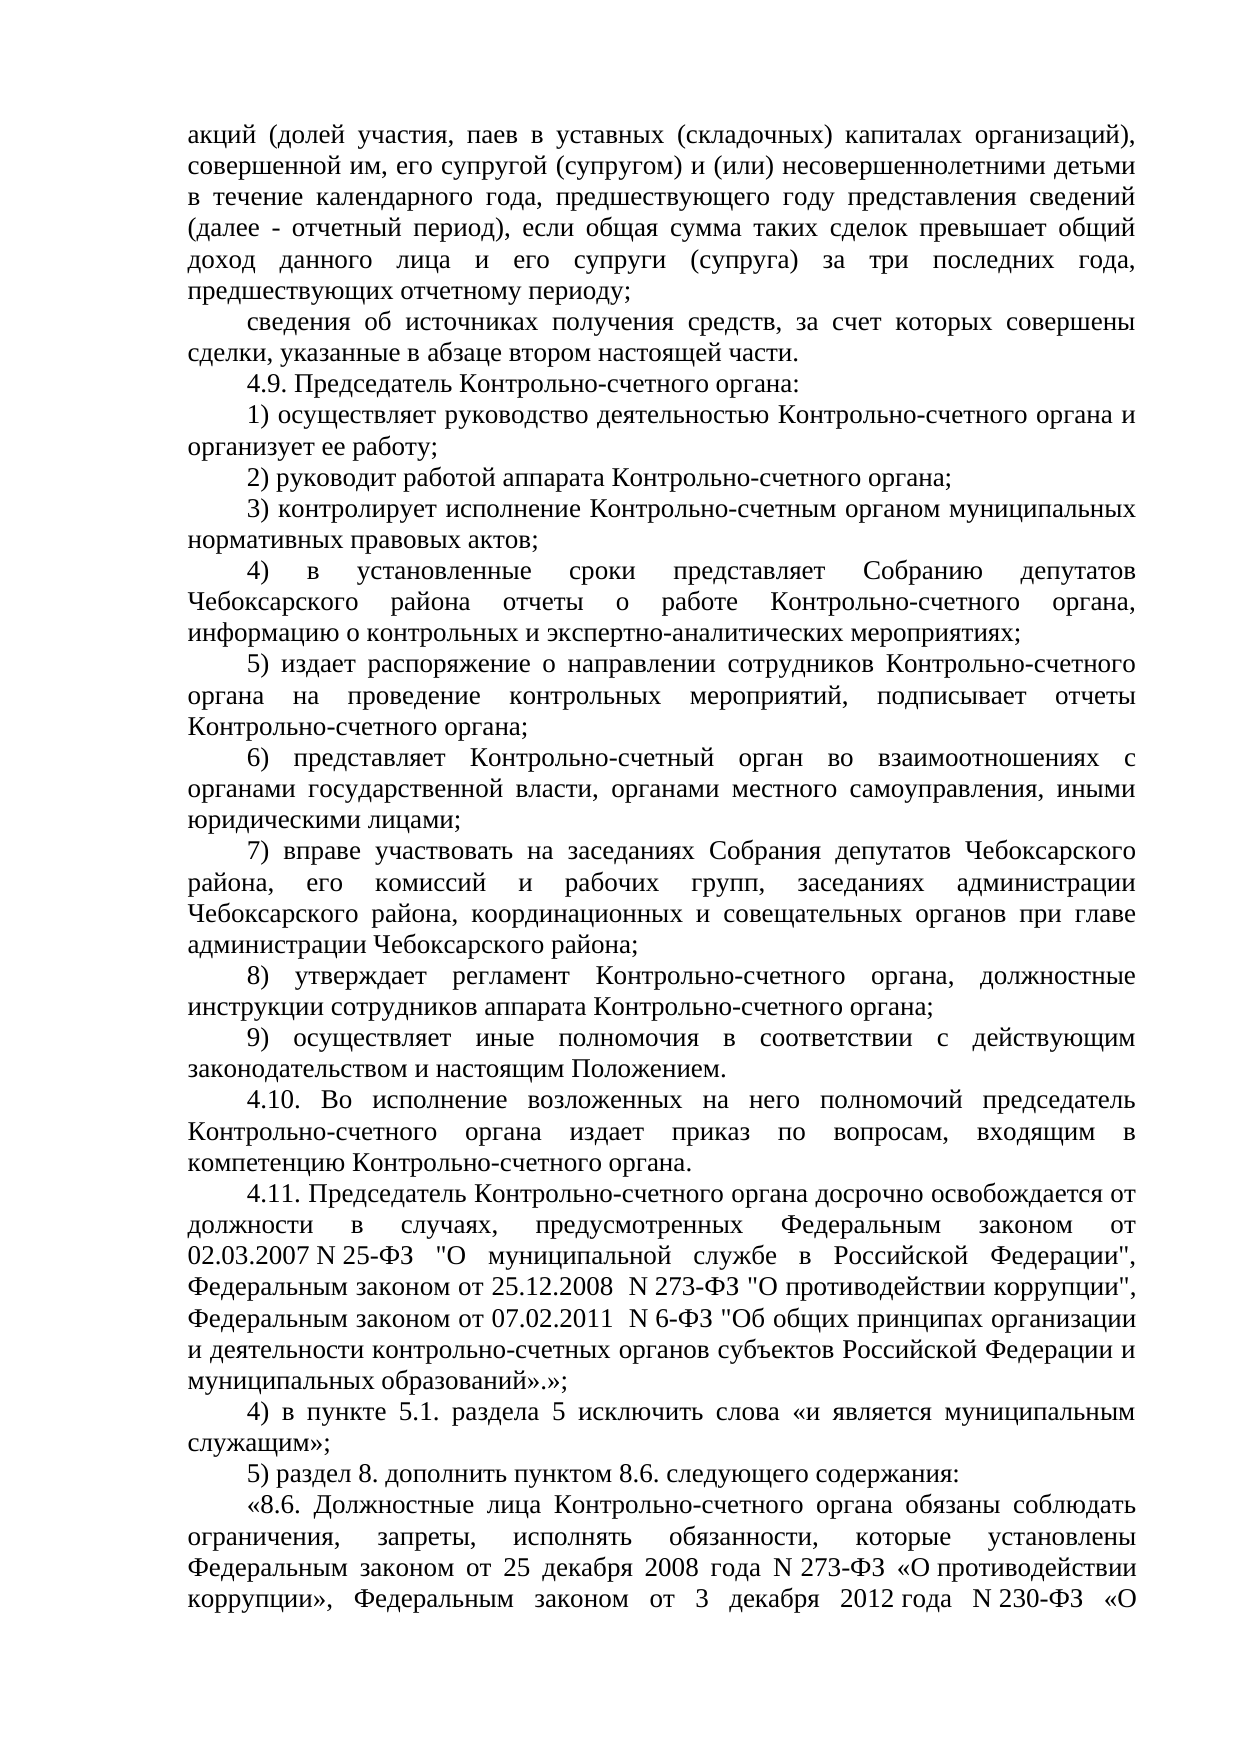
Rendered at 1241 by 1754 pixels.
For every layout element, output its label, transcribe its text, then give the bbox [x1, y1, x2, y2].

text 4.10. Во исполнение возложенных на него полномочий председатель Контрольно-счетного органа издает приказ по вопросам, входящим в компетенцию Контрольно-счетного органа. [187, 1084, 1137, 1177]
text 3) контролирует исполнение Контрольно-счетным органом муниципальных нормативных правовых актов; [187, 492, 1137, 554]
text 4.9. Председатель Контрольно-счетного органа: [187, 367, 1137, 398]
text 2) руководит работой аппарата Контрольно-счетного органа; [187, 461, 1137, 492]
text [187, 118, 1137, 305]
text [187, 1488, 1137, 1613]
text 1) осуществляет руководство деятельностью Контрольно-счетного органа и организует ее работу; [187, 398, 1137, 461]
text сведения об источниках получения средств, за счет которых совершены сделки, указанные в абзаце втором настоящей части. [187, 305, 1137, 367]
text 4) в пункте 5.1. раздела 5 исключить слова «и является муниципальным служащим»; [187, 1395, 1137, 1457]
text 6) представляет Контрольно-счетный орган во взаимоотношениях с органами государственной власти, органами местного самоуправления, иными юридическими лицами; [187, 741, 1137, 834]
text 5) раздел 8. дополнить пунктом 8.6. следующего содержания: [187, 1457, 1137, 1488]
text 8) утверждает регламент Контрольно-счетного органа, должностные инструкции сотрудников аппарата Контрольно-счетного органа; [187, 959, 1137, 1021]
text 9) осуществляет иные полномочия в соответствии с действующим законодательством и настоящим Положением. [187, 1021, 1137, 1084]
text 7) вправе участвовать на заседаниях Собрания депутатов Чебоксарского района, его комиссий и рабочих групп, заседаниях администрации Чебоксарского района, координационных и совещательных органов при главе администрации Чебоксарского района; [187, 834, 1137, 959]
text 4.11. Председатель Контрольно-счетного органа досрочно освобождается от должности в случаях, предусмотренных Федеральным законом от 02.03.2007 N 25-ФЗ "О муниципальной службе в Российской Федерации", Федеральным законом от 25.12.2008 N 273-ФЗ "О противодействии коррупции", Федеральным законом от 07.02.2011 N 6-ФЗ "Об общих принципах организации и деятельности контрольно-счетных органов субъектов Российской Федерации и муниципальных образований».»; [187, 1177, 1137, 1395]
text 4) в установленные сроки представляет Собранию депутатов Чебоксарского района отчеты о работе Контрольно-счетного органа, информацию о контрольных и экспертно-аналитических мероприятиях; [187, 554, 1137, 648]
text 5) издает распоряжение о направлении сотрудников Контрольно-счетного органа на проведение контрольных мероприятий, подписывает отчеты Контрольно-счетного органа; [187, 648, 1137, 741]
